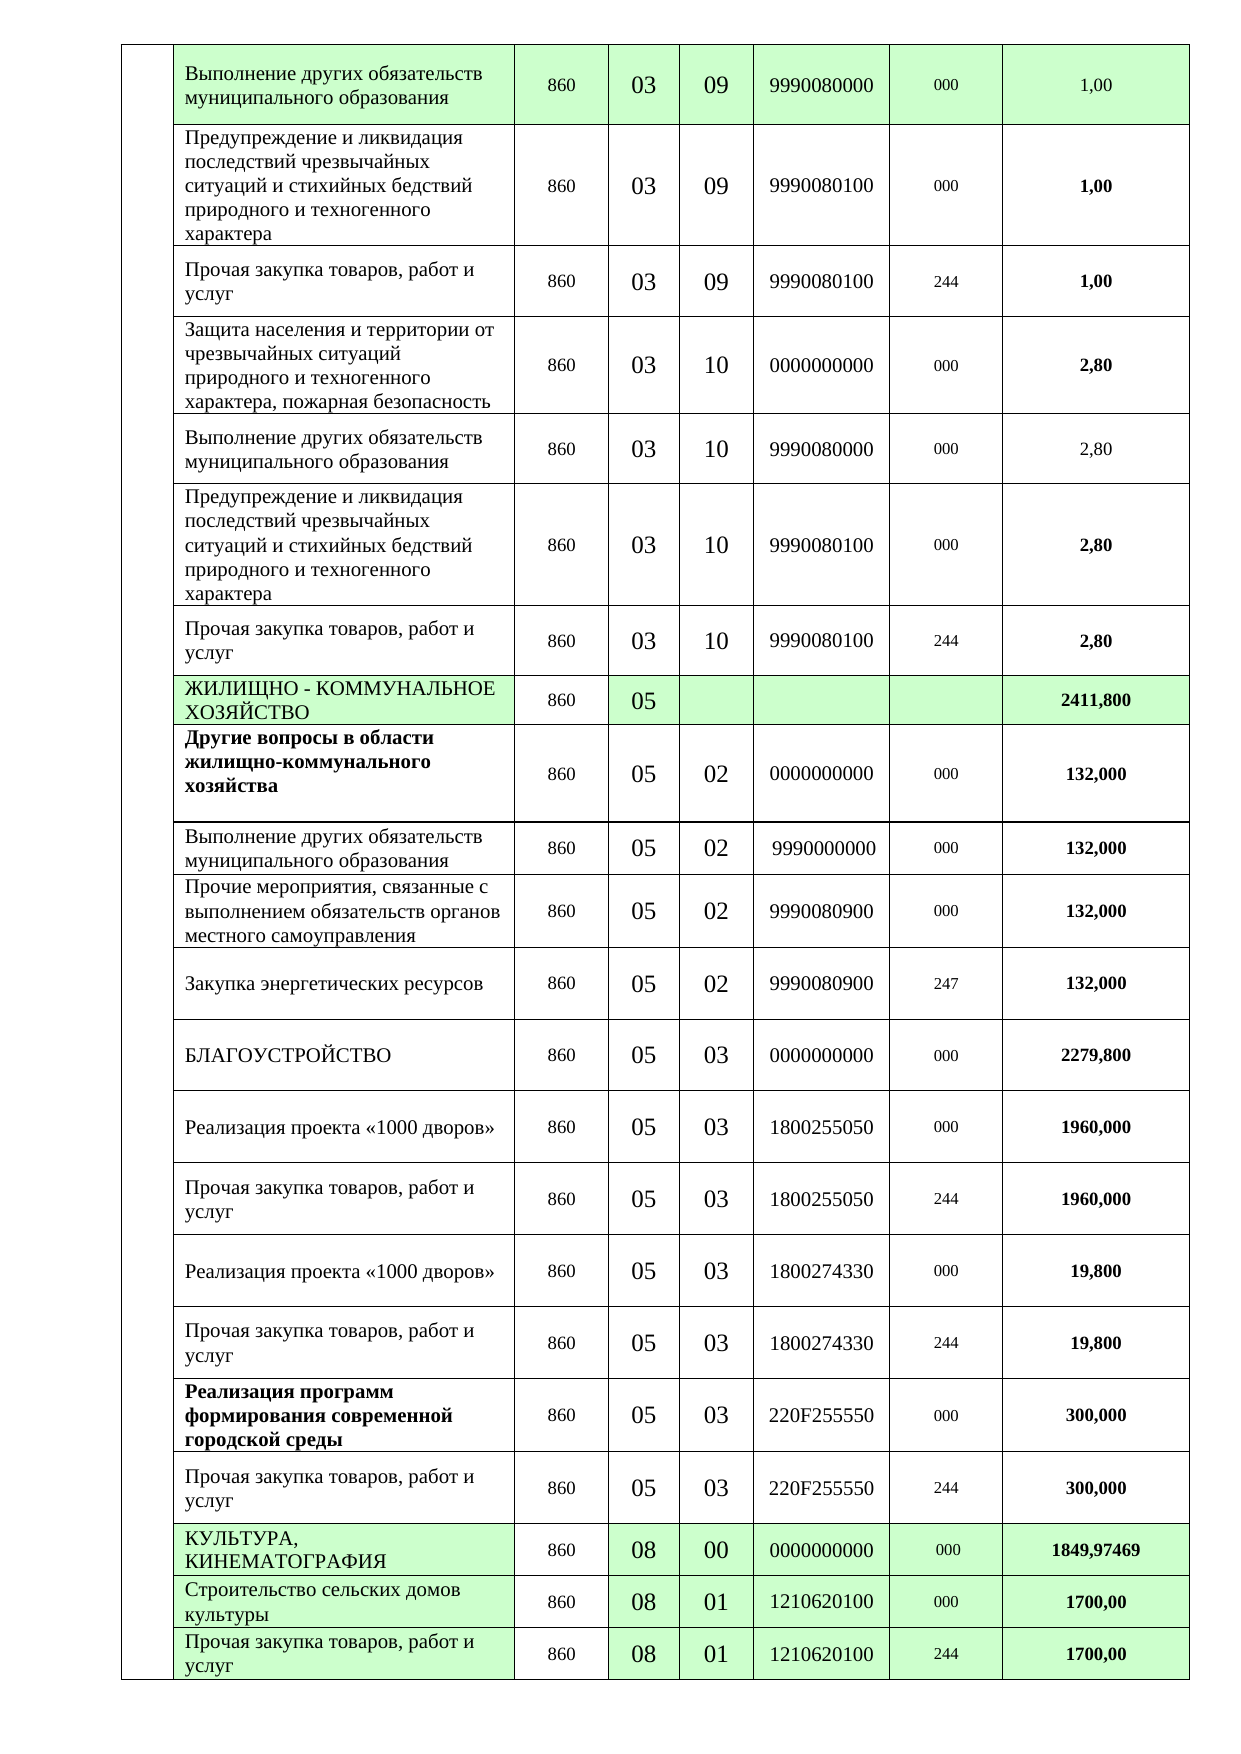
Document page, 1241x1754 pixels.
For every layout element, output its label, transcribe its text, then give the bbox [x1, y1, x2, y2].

table_cell 860 [515, 414, 608, 483]
table_cell Защита населения и территории от чрезвычайных ситуаций природного и техногенного характера, пожарная безопасность [174, 317, 514, 413]
table_cell 000 [890, 1091, 1002, 1162]
table_cell 08 [609, 1524, 679, 1575]
table_cell 860 [515, 1524, 608, 1575]
table_cell 0000000000 [754, 1020, 889, 1090]
table_cell 860 [515, 606, 608, 675]
table_cell 05 [609, 1020, 679, 1090]
table_cell 000 [890, 875, 1002, 947]
table_cell 08 [609, 1576, 679, 1627]
table_cell 244 [890, 606, 1002, 675]
table_cell 132,000 [1003, 875, 1189, 947]
table_cell 132,000 [1003, 725, 1189, 821]
table_cell 1210620100 [754, 1628, 889, 1679]
table_cell 03 [680, 1307, 753, 1378]
table_cell Предупреждение и ликвидация последствий чрезвычайных ситуаций и стихийных бедствий природного и техногенного характера [174, 484, 514, 605]
table_cell 244 [890, 1628, 1002, 1679]
table_cell 000 [890, 125, 1002, 245]
table_cell Прочие мероприятия, связанные с выполнением обязательств органов местного самоуправления [174, 875, 514, 947]
table_cell Закупка энергетических ресурсов [174, 948, 514, 1018]
table_cell 1,00 [1003, 246, 1189, 316]
table_cell 05 [609, 1091, 679, 1162]
table_cell 860 [515, 676, 608, 724]
table_cell 000 [890, 1379, 1002, 1451]
table_cell 03 [609, 317, 679, 413]
table_cell Прочая закупка товаров, работ и услуг [174, 1452, 514, 1523]
table_cell 9990000000 [754, 823, 889, 873]
table_cell 000 [890, 1235, 1002, 1306]
table_cell БЛАГОУСТРОЙСТВО [174, 1020, 514, 1090]
table_cell 2411,800 [1003, 676, 1189, 724]
table_cell 1700,00 [1003, 1628, 1189, 1679]
table_cell 1960,000 [1003, 1091, 1189, 1162]
table_cell 05 [609, 1379, 679, 1451]
table_cell 03 [609, 125, 679, 245]
table_cell 05 [609, 948, 679, 1018]
table_cell 2,80 [1003, 606, 1189, 675]
table_cell 000 [890, 484, 1002, 605]
table_cell 01 [680, 1628, 753, 1679]
table_cell 08 [609, 1628, 679, 1679]
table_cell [174, 1628, 514, 1679]
table_cell 0000000000 [754, 1524, 889, 1575]
table_cell 1960,000 [1003, 1163, 1189, 1234]
table_cell 300,000 [1003, 1452, 1189, 1523]
table_cell ЖИЛИЩНО - КОММУНАЛЬНОЕ ХОЗЯЙСТВО [174, 676, 514, 724]
table_cell Прочая закупка товаров, работ и услуг [174, 1307, 514, 1378]
table_cell Выполнение других обязательств муниципального образования [174, 45, 514, 124]
table_cell 02 [680, 875, 753, 947]
table_cell Прочая закупка товаров, работ и услуг [174, 246, 514, 316]
table_cell 2279,800 [1003, 1020, 1189, 1090]
table_cell 05 [609, 823, 679, 873]
table_cell 2,80 [1003, 484, 1189, 605]
table_cell 860 [515, 823, 608, 873]
table_cell 132,000 [1003, 823, 1189, 873]
table_cell [754, 676, 889, 724]
table_cell КУЛЬТУРА, КИНЕМАТОГРАФИЯ [174, 1524, 514, 1575]
table_cell Реализация программ формирования современной городской среды [174, 1379, 514, 1451]
table_cell 9990080000 [754, 45, 889, 124]
table_cell [890, 676, 1002, 724]
table_cell 860 [515, 317, 608, 413]
table_cell 000 [890, 1524, 1002, 1575]
table_cell 10 [680, 606, 753, 675]
table_cell 0000000000 [754, 317, 889, 413]
table_cell 10 [680, 414, 753, 483]
table_cell 860 [515, 1628, 608, 1679]
table_cell 03 [609, 414, 679, 483]
table_cell 860 [515, 875, 608, 947]
table_cell 1800274330 [754, 1307, 889, 1378]
table_cell 03 [609, 246, 679, 316]
table_cell 000 [890, 823, 1002, 873]
table_cell 1,00 [1003, 45, 1189, 124]
table_cell 860 [515, 1020, 608, 1090]
table_cell 860 [515, 1163, 608, 1234]
table_cell 860 [515, 1576, 608, 1627]
table_cell 2,80 [1003, 414, 1189, 483]
table_cell 05 [609, 875, 679, 947]
table_cell 03 [680, 1163, 753, 1234]
table_cell 2,80 [1003, 317, 1189, 413]
table_cell Выполнение других обязательств муниципального образования [174, 823, 514, 873]
table_cell 132,000 [1003, 948, 1189, 1018]
table_cell 000 [890, 725, 1002, 821]
table_cell 9990080100 [754, 606, 889, 675]
table_cell 244 [890, 246, 1002, 316]
table_cell 860 [515, 125, 608, 245]
table_cell 03 [680, 1091, 753, 1162]
table_cell 03 [680, 1379, 753, 1451]
table_cell 05 [609, 1307, 679, 1378]
table_cell 000 [890, 45, 1002, 124]
table_cell 860 [515, 1307, 608, 1378]
table_cell 9990080900 [754, 875, 889, 947]
table_cell 05 [609, 676, 679, 724]
table_cell 05 [609, 1235, 679, 1306]
table_cell 220F255550 [754, 1379, 889, 1451]
table_cell 09 [680, 45, 753, 124]
table_cell 03 [609, 606, 679, 675]
table_cell [680, 676, 753, 724]
table_cell 860 [515, 1452, 608, 1523]
table_cell 000 [890, 414, 1002, 483]
table_cell 1800274330 [754, 1235, 889, 1306]
table_cell 300,000 [1003, 1379, 1189, 1451]
table_cell Реализация проекта «1000 дворов» [174, 1091, 514, 1162]
table_cell 01 [680, 1576, 753, 1627]
table_cell Другие вопросы в области жилищно-коммунального хозяйства [174, 725, 514, 821]
table_cell 10 [680, 317, 753, 413]
table_cell 0000000000 [754, 725, 889, 821]
table_cell 860 [515, 45, 608, 124]
table_cell 860 [515, 948, 608, 1018]
table_cell 860 [515, 1091, 608, 1162]
table_cell 09 [680, 125, 753, 245]
table_cell 860 [515, 484, 608, 605]
table_cell 9990080100 [754, 484, 889, 605]
table_cell 244 [890, 1307, 1002, 1378]
table_cell 19,800 [1003, 1307, 1189, 1378]
table_cell 244 [890, 1163, 1002, 1234]
table_cell Реализация проекта «1000 дворов» [174, 1235, 514, 1306]
table_cell 860 [515, 246, 608, 316]
table_cell 9990080900 [754, 948, 889, 1018]
table_cell 220F255550 [754, 1452, 889, 1523]
table_cell 1,00 [1003, 125, 1189, 245]
table_cell 03 [680, 1020, 753, 1090]
table_cell 244 [890, 1452, 1002, 1523]
table_cell 10 [680, 484, 753, 605]
table_cell Строительство сельских домов культуры [174, 1576, 514, 1627]
table_cell 860 [515, 1235, 608, 1306]
table_cell 9990080100 [754, 125, 889, 245]
table_cell 02 [680, 725, 753, 821]
table_cell 05 [609, 1452, 679, 1523]
table_cell 03 [680, 1452, 753, 1523]
table_cell 1700,00 [1003, 1576, 1189, 1627]
table_cell 00 [680, 1524, 753, 1575]
table_cell 03 [609, 484, 679, 605]
table_cell 000 [890, 1576, 1002, 1627]
table_cell 03 [609, 45, 679, 124]
table_cell 247 [890, 948, 1002, 1018]
table_cell 860 [515, 1379, 608, 1451]
table_cell 9990080100 [754, 246, 889, 316]
table_cell Выполнение других обязательств муниципального образования [174, 414, 514, 483]
table_cell 1800255050 [754, 1091, 889, 1162]
table_cell 1800255050 [754, 1163, 889, 1234]
table_cell Прочая закупка товаров, работ и услуг [174, 1163, 514, 1234]
table_cell 9990080000 [754, 414, 889, 483]
table_cell 000 [890, 1020, 1002, 1090]
table_cell 09 [680, 246, 753, 316]
table_cell 19,800 [1003, 1235, 1189, 1306]
table_cell 1849,97469 [1003, 1524, 1189, 1575]
table_cell 02 [680, 823, 753, 873]
table_cell 03 [680, 1235, 753, 1306]
table_cell 860 [515, 725, 608, 821]
table_cell Прочая закупка товаров, работ и услуг [174, 606, 514, 675]
table_cell 05 [609, 725, 679, 821]
table_cell 000 [890, 317, 1002, 413]
table_cell 1210620100 [754, 1576, 889, 1627]
table_cell 05 [609, 1163, 679, 1234]
table_cell 02 [680, 948, 753, 1018]
table_cell Предупреждение и ликвидация последствий чрезвычайных ситуаций и стихийных бедствий природного и техногенного характера [174, 125, 514, 245]
